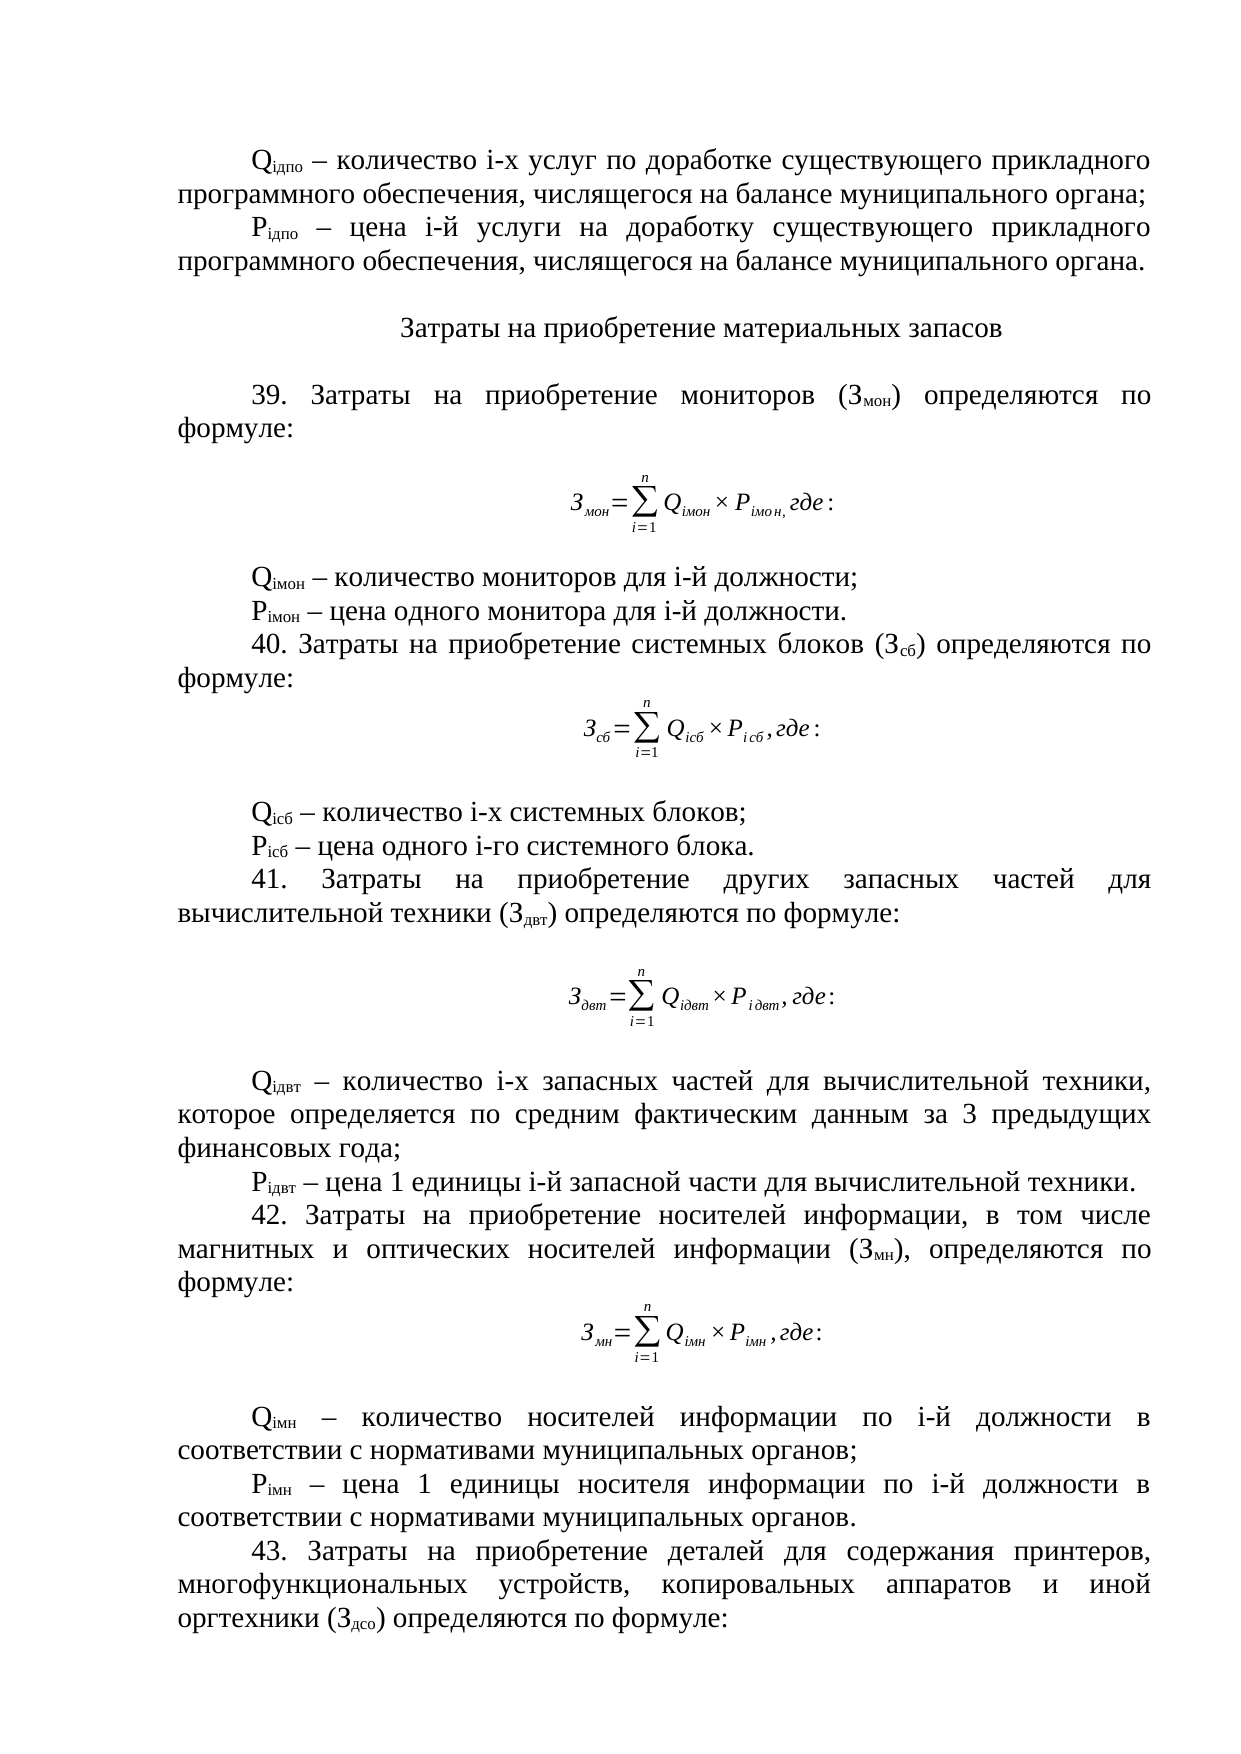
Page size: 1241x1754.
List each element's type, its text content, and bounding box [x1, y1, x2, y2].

text 41. Затраты на приобретение других запасных частей для вычислительной техники (Здвт) определяются по формуле: [177, 862, 1152, 929]
text Qiмон – количество мониторов для i-й должности; [177, 559, 1152, 593]
text 39. Затраты на приобретение мониторов (Змон) определяются по формуле: [177, 377, 1152, 444]
text 43. Затраты на приобретение деталей для содержания принтеров, многофункциональных устройств, копировальных аппаратов и иной оргтехники (Здсо) определяются по формуле: [177, 1533, 1152, 1633]
text Qiмн – количество носителей информации по i-й должности в соответствии с нормативами муниципальных органов; [177, 1399, 1152, 1466]
text Piмон – цена одного монитора для i-й должности. [177, 593, 1152, 627]
text 40. Затраты на приобретение системных блоков (Зсб) определяются по формуле: [177, 627, 1152, 694]
text Затраты на приобретение материальных запасов [177, 310, 1152, 343]
text Piдпо – цена i-й услуги на доработку существующего прикладного программного обеспечения, числящегося на балансе муниципального органа. [177, 209, 1152, 276]
text Qiдпо – количество i-х услуг по доработке существующего прикладного программного обеспечения, числящегося на балансе муниципального органа; [177, 142, 1152, 209]
text Qiсб – количество i-х системных блоков; [177, 794, 1152, 828]
text Piсб – цена одного i-го системного блока. [177, 828, 1152, 862]
text Piмн – цена 1 единицы носителя информации по i-й должности в соответствии с нормативами муниципальных органов. [177, 1466, 1152, 1533]
text Piдвт – цена 1 единицы i-й запасной части для вычислительной техники. [177, 1164, 1152, 1197]
text 42. Затраты на приобретение носителей информации, в том числе магнитных и оптических носителей информации (Змн), определяются по формуле: [177, 1197, 1152, 1298]
text Qiдвт – количество i-х запасных частей для вычислительной техники, которое определяется по средним фактическим данным за 3 предыдущих финансовых года; [177, 1063, 1152, 1164]
